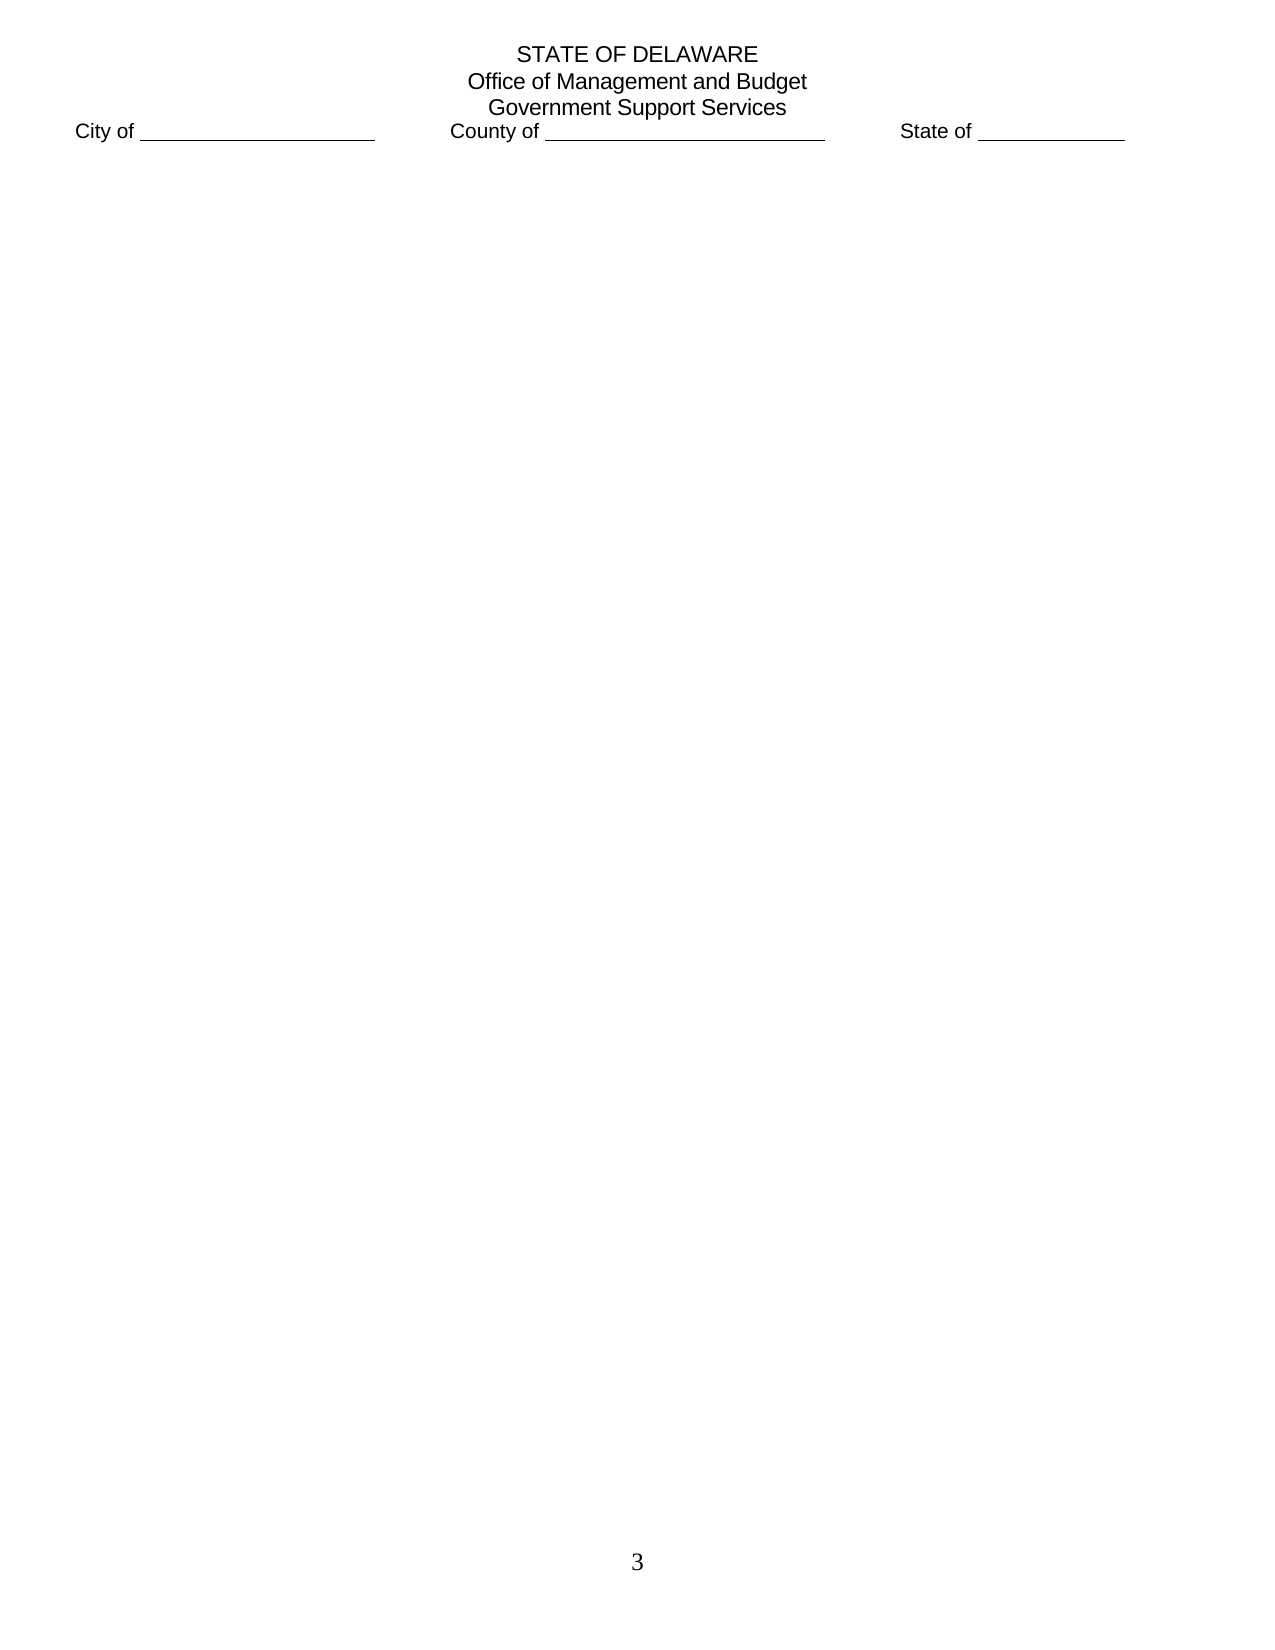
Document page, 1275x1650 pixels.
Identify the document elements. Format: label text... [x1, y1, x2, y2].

text City of County of State of [75, 120, 1200, 143]
